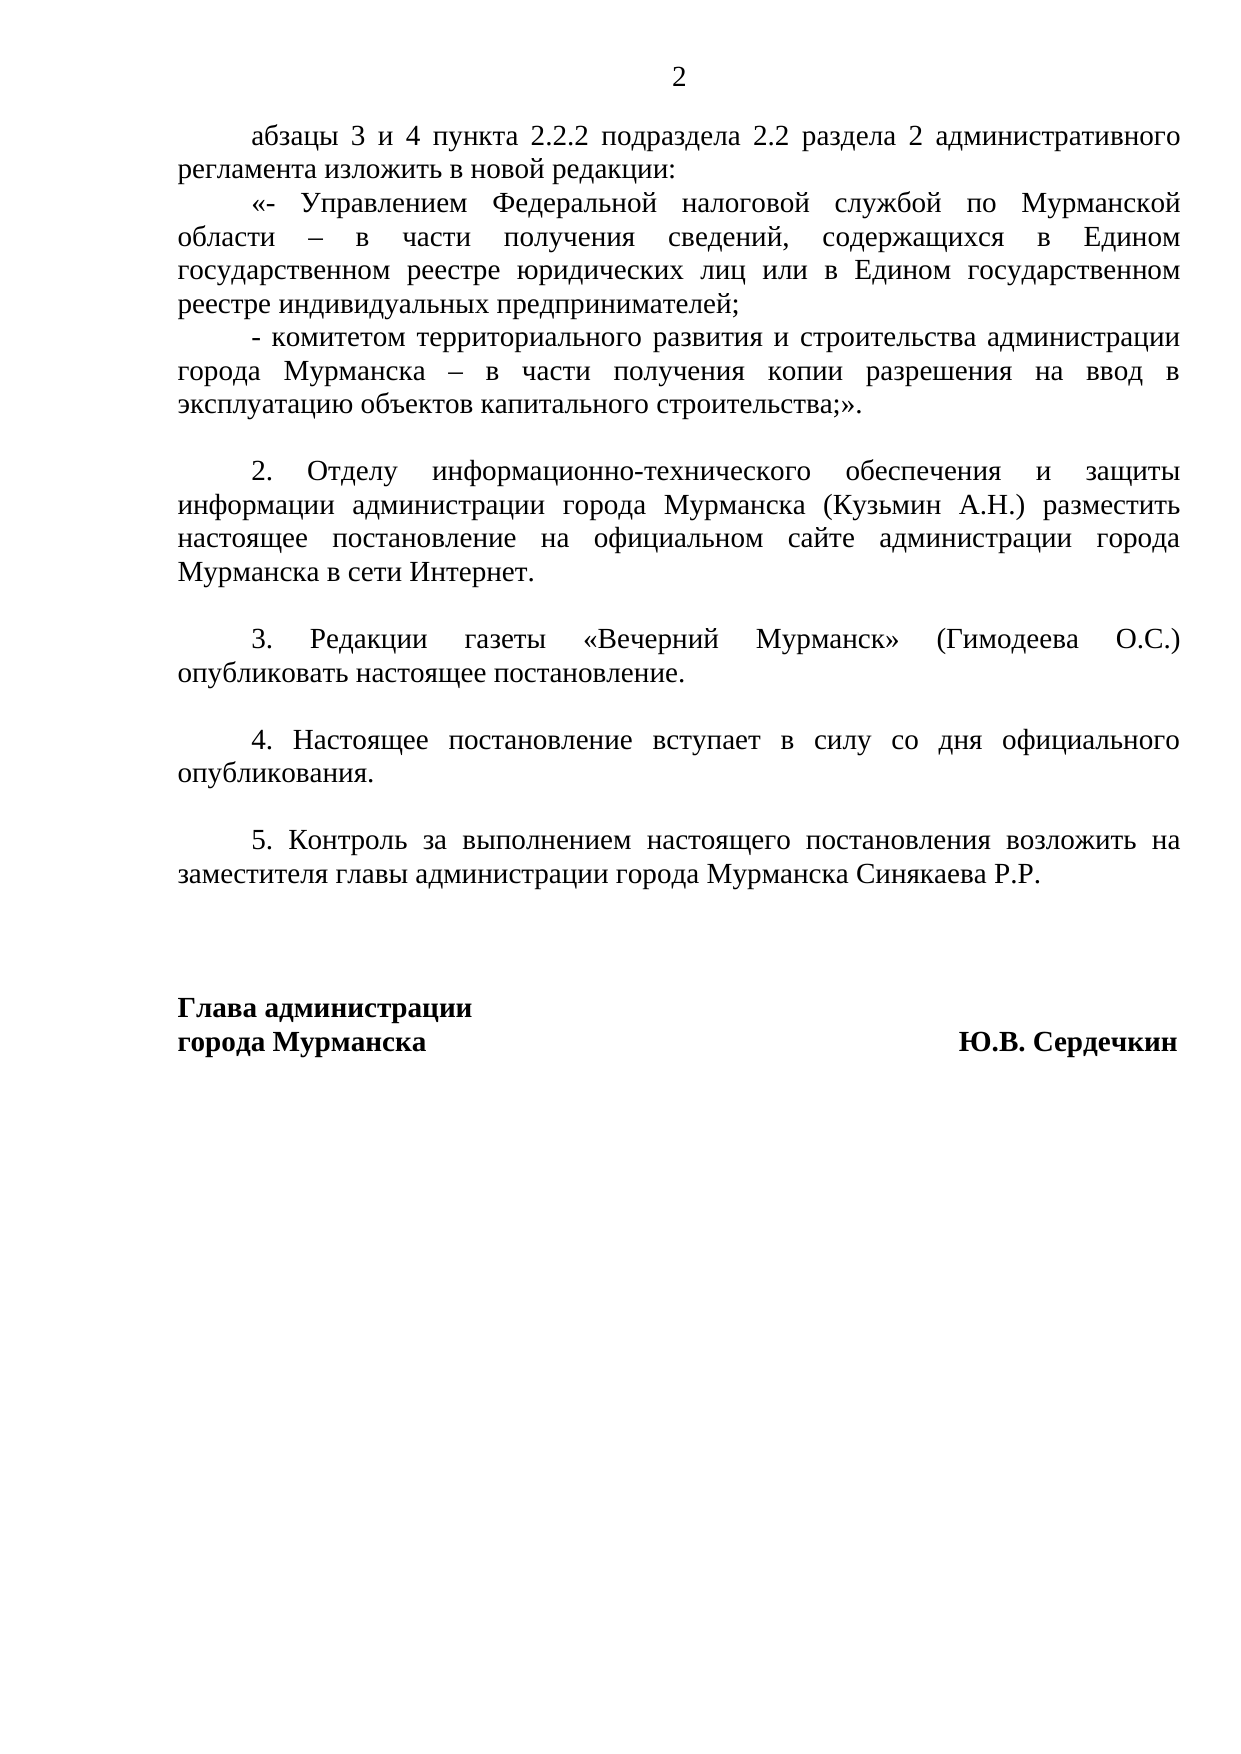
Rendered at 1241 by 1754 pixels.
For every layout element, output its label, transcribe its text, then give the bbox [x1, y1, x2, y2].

text - комитетом территориального развития и строительства администрации города Мурманска – в части получения копии разрешения на ввод в эксплуатацию объектов капитального строительства;». [177, 319, 1181, 420]
text 3. Редакции газеты «Вечерний Мурманск» (Гимодеева О.С.) опубликовать настоящее постановление. [177, 621, 1181, 688]
text Глава администрации [177, 990, 1181, 1024]
text 4. Настоящее постановление вступает в силу со дня официального опубликования. [177, 722, 1181, 789]
text абзацы 3 и 4 пункта 2.2.2 подраздела 2.2 раздела 2 административного регламента изложить в новой редакции: [177, 118, 1181, 185]
text 5. Контроль за выполнением настоящего постановления возложить на заместителя главы администрации города Мурманска Синякаева Р.Р. [177, 822, 1181, 889]
text «- Управлением Федеральной налоговой службой по Мурманской области – в части получения сведений, содержащихся в Едином государственном реестре юридических лиц или в Едином государственном реестре индивидуальных предпринимателей; [177, 185, 1181, 319]
text 2. Отделу информационно-технического обеспечения и защиты информации администрации города Мурманска (Кузьмин А.Н.) разместить настоящее постановление на официальном сайте администрации города Мурманска в сети Интернет. [177, 453, 1181, 588]
text города Мурманска Ю.В. Сердечкин [177, 1024, 1181, 1057]
